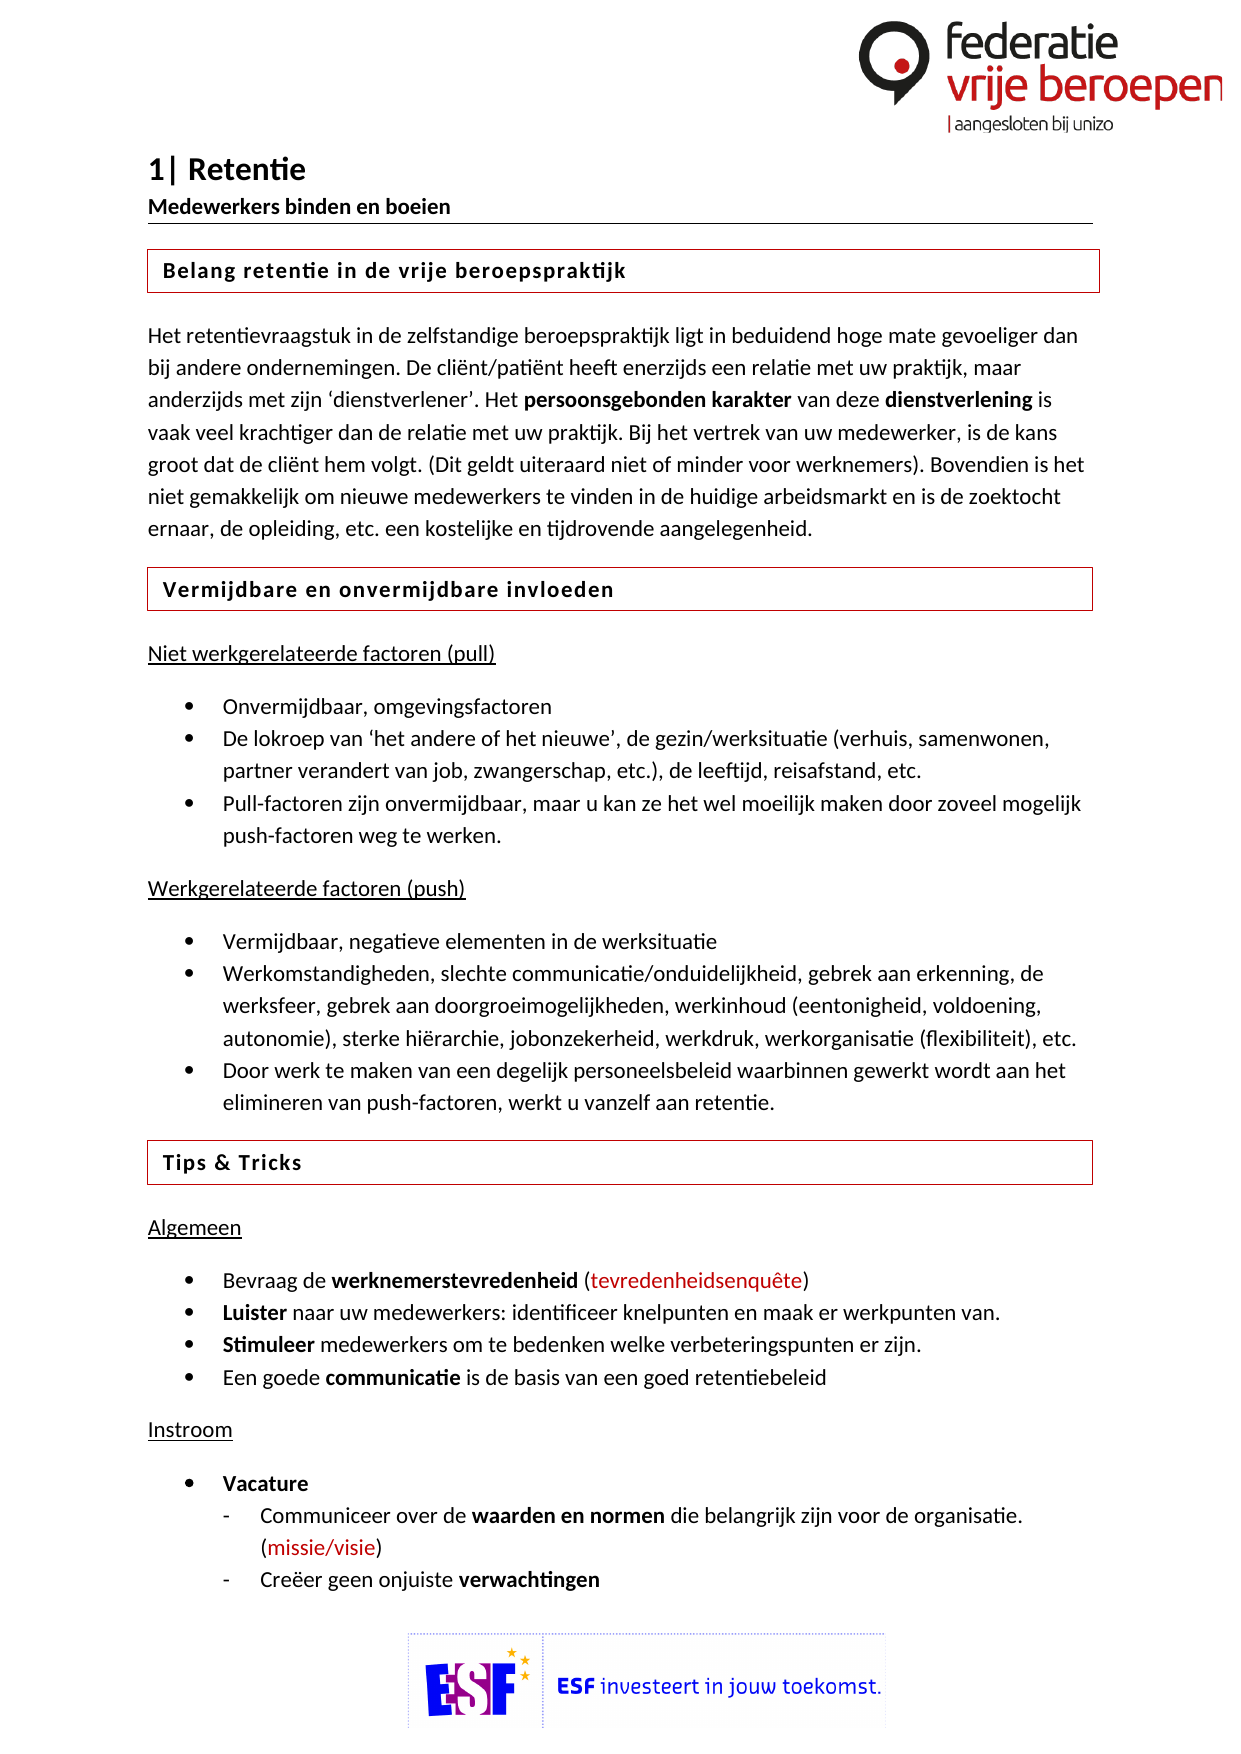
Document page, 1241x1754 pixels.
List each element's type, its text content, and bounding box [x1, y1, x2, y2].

list Vacature [185, 1469, 1093, 1497]
list Bevraag de werknemerstevredenheid (tevredenheidsenquête) [185, 1266, 1093, 1294]
list Onvermijdbaar, omgevingsfactoren [185, 692, 1093, 720]
list Communiceer over de waarden en normen die belangrijk zijn voor de organisatie. (missie/visie) [223, 1501, 1093, 1561]
text 1| Retentie Medewerkers binden en boeien [148, 148, 1093, 223]
text Het retentievraagstuk in de zelfstandige beroepspraktijk ligt in beduidend hoge mate gevoeliger dan bij andere ondernemingen. De cliënt/patiënt heeft enerzijds een relatie met uw praktijk, maar anderzijds met zijn ‘dienstverlener’. Het persoonsgebonden karakter van deze dienstverlening is vaak veel krachtiger dan de relatie met uw praktijk. Bij het vertrek van uw medewerker, is de kans groot dat de cliënt hem volgt. (Dit geldt uiteraard niet of minder voor werknemers). Bovendien is het niet gemakkelijk om nieuwe medewerkers te vinden in de huidige arbeidsmarkt en is de zoektocht ernaar, de opleiding, etc. een kostelijke en tijdrovende aangelegenheid. [148, 321, 1093, 542]
list Werkomstandigheden, slechte communicatie/onduidelijkheid, gebrek aan erkenning, de werksfeer, gebrek aan doorgroeimogelijkheden, werkinhoud (eentonigheid, voldoening, autonomie), sterke hiërarchie, jobonzekerheid, werkdruk, werkorganisatie (flexibiliteit), etc. [185, 959, 1093, 1052]
list Luister naar uw medewerkers: identificeer knelpunten en maak er werkpunten van. [185, 1298, 1093, 1326]
text Werkgerelateerde factoren (push) [148, 874, 1093, 902]
text Instroom [148, 1416, 1093, 1444]
list Door werk te maken van een degelijk personeelsbeleid waarbinnen gewerkt wordt aan het elimineren van push-factoren, werkt u vanzelf aan retentie. [185, 1056, 1093, 1116]
list Een goede communicatie is de basis van een goed retentiebeleid [185, 1363, 1093, 1391]
list Vermijdbaar, negatieve elementen in de werksituatie [185, 927, 1093, 955]
text Algemeen [148, 1213, 1093, 1241]
text Niet werkgerelateerde factoren (pull) [148, 639, 1093, 667]
list De lokroep van ‘het andere of het nieuwe’, de gezin/werksituatie (verhuis, samenwonen, partner verandert van job, zwangerschap, etc.), de leeftijd, reisafstand, etc. [185, 724, 1093, 785]
list Creëer geen onjuiste verwachtingen [223, 1565, 1093, 1593]
picture [856, 20, 1223, 133]
list Pull-factoren zijn onvermijdbaar, maar u kan ze het wel moeilijk maken door zoveel mogelijk push-factoren weg te werken. [185, 789, 1093, 849]
list Stimuleer medewerkers om te bedenken welke verbeteringspunten er zijn. [185, 1330, 1093, 1358]
picture [407, 1633, 886, 1728]
